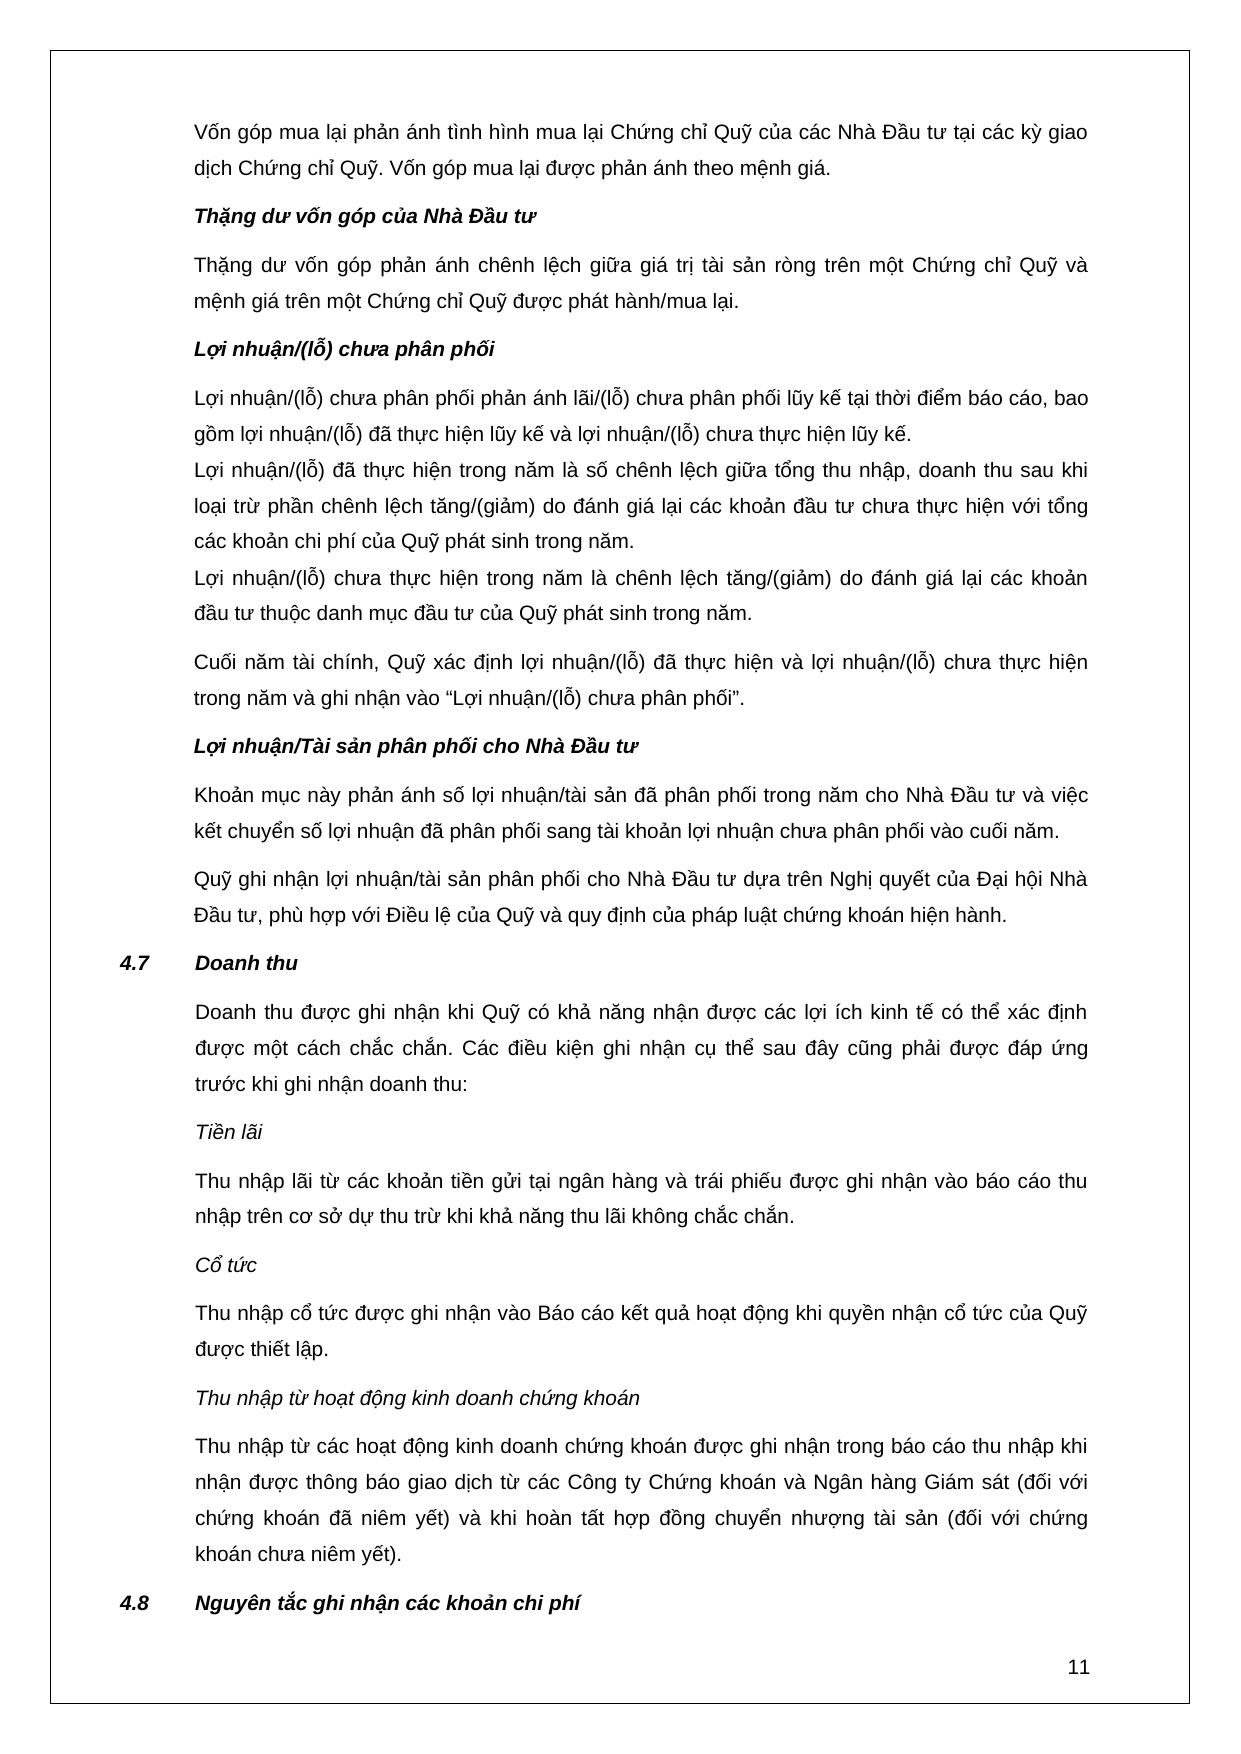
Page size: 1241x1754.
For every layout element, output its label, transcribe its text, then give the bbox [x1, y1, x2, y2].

list Lợi nhuận/(lỗ) chưa phân phối phản ánh lãi/(lỗ) chưa phân phối lũy kế tại thời điểm báo cáo, bao gồm lợi nhuận/(lỗ) đã thực hiện lũy kế và lợi nhuận/(lỗ) chưa thực hiện lũy kế. [194, 386, 1090, 446]
text Thu nhập từ các hoạt động kinh doanh chứng khoán được ghi nhận trong báo cáo thu nhập khi nhận được thông báo giao dịch từ các Công ty Chứng khoán và Ngân hàng Giám sát (đối với chứng khoán đã niêm yết) và khi hoàn tất hợp đồng chuyển nhượng tài sản (đối với chứng khoán chưa niêm yết). [195, 1434, 1090, 1566]
list Lợi nhuận/Tài sản phân phối cho Nhà Đầu tư [193, 734, 1090, 758]
list Nguyên tắc ghi nhận các khoản chi phí [120, 1590, 1090, 1614]
list Lợi nhuận/(lỗ) chưa phân phối [194, 337, 1090, 361]
list Thặng dư vốn góp của Nhà Đầu tư [193, 204, 1090, 228]
list Cuối năm tài chính, Quỹ xác định lợi nhuận/(lỗ) đã thực hiện và lợi nhuận/(lỗ) chưa thực hiện trong năm và ghi nhận vào “Lợi nhuận/(lỗ) chưa phân phối”. [193, 650, 1090, 709]
list Doanh thu [120, 951, 1090, 975]
text Thu nhập lãi từ các khoản tiền gửi tại ngân hàng và trái phiếu được ghi nhận vào báo cáo thu nhập trên cơ sở dự thu trừ khi khả năng thu lãi không chắc chắn. [195, 1168, 1090, 1228]
text Tiền lãi [195, 1120, 1090, 1144]
list Thặng dư vốn góp phản ánh chênh lệch giữa giá trị tài sản ròng trên một Chứng chỉ Quỹ và mệnh giá trên một Chứng chỉ Quỹ được phát hành/mua lại. [193, 253, 1090, 313]
list Vốn góp mua lại phản ánh tình hình mua lại Chứng chỉ Quỹ của các Nhà Đầu tư tại các kỳ giao dịch Chứng chỉ Quỹ. Vốn góp mua lại được phản ánh theo mệnh giá. [194, 120, 1090, 180]
text Cổ tức [195, 1253, 1090, 1277]
list Quỹ ghi nhận lợi nhuận/tài sản phân phối cho Nhà Đầu tư dựa trên Nghị quyết của Đại hội Nhà Đầu tư, phù hợp với Điều lệ của Quỹ và quy định của pháp luật chứng khoán hiện hành. [193, 867, 1090, 927]
text Thu nhập từ hoạt động kinh doanh chứng khoán [195, 1386, 1090, 1409]
list Lợi nhuận/(lỗ) chưa thực hiện trong năm là chênh lệch tăng/(giảm) do đánh giá lại các khoản đầu tư thuộc danh mục đầu tư của Quỹ phát sinh trong năm. [194, 565, 1090, 625]
text Doanh thu được ghi nhận khi Quỹ có khả năng nhận được các lợi ích kinh tế có thể xác định được một cách chắc chắn. Các điều kiện ghi nhận cụ thể sau đây cũng phải được đáp ứng trước khi ghi nhận doanh thu: [195, 1000, 1090, 1096]
list Lợi nhuận/(lỗ) đã thực hiện trong năm là số chênh lệch giữa tổng thu nhập, doanh thu sau khi loại trừ phần chênh lệch tăng/(giảm) do đánh giá lại các khoản đầu tư chưa thực hiện với tổng các khoản chi phí của Quỹ phát sinh trong năm. [194, 457, 1090, 553]
text Thu nhập cổ tức được ghi nhận vào Báo cáo kết quả hoạt động khi quyền nhận cổ tức của Quỹ được thiết lập. [195, 1301, 1090, 1361]
list Khoản mục này phản ánh số lợi nhuận/tài sản đã phân phối trong năm cho Nhà Đầu tư và việc kết chuyển số lợi nhuận đã phân phối sang tài khoản lợi nhuận chưa phân phối vào cuối năm. [194, 782, 1090, 842]
